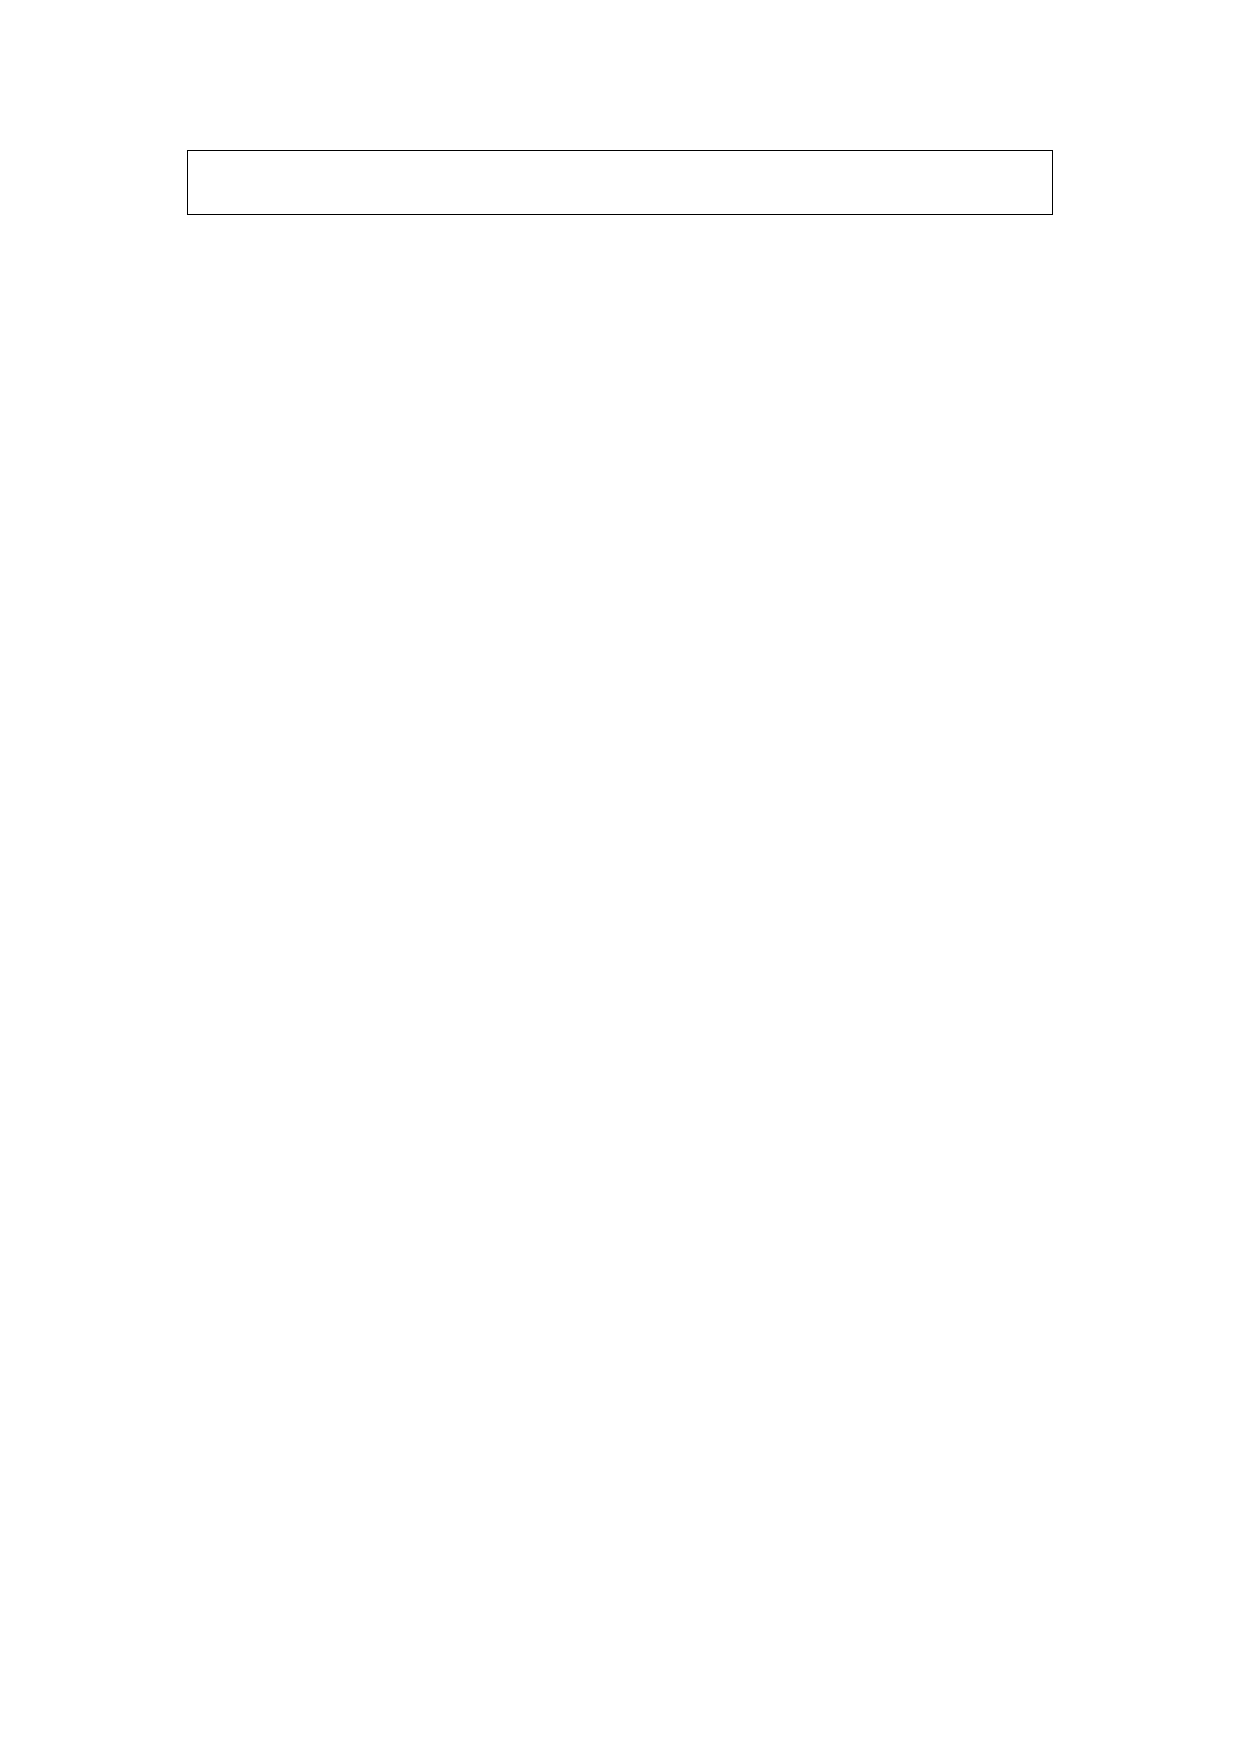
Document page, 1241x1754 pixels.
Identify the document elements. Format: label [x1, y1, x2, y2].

table_cell [188, 151, 1052, 213]
